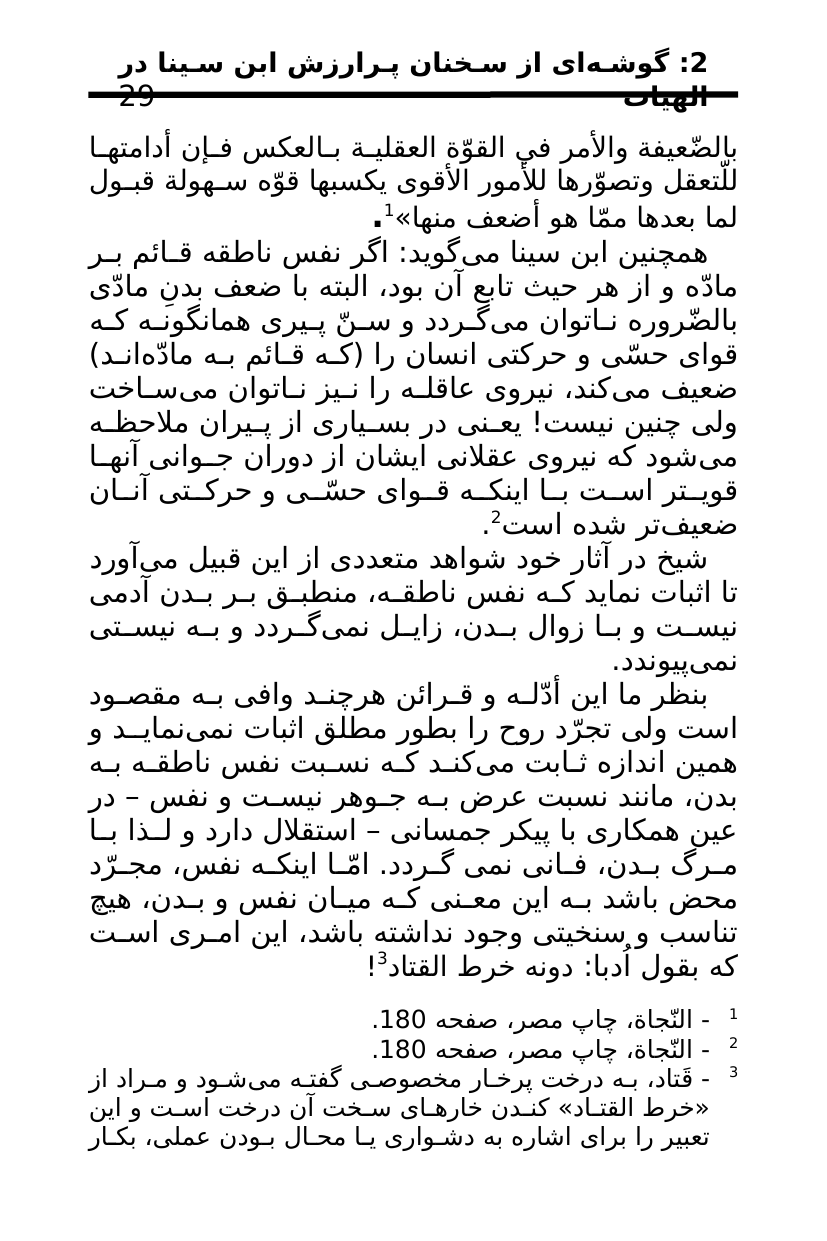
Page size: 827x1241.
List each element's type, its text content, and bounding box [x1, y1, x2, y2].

text شیخ در آثار خود شواهد متعددی از این قبیل می‌آورد تا اثبات نماید که نفس ناطقه، منطبق بر بدن آدمی نیست و با زوال بدن، زایل نمی‌گردد و به نیستی نمی‌پیوندد. [89, 541, 738, 677]
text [89, 132, 738, 236]
text بنظر ما این أدّله و قرائن هرچند وافی به مقصود است ولی تجرّد روح را بطور مطلق اثبات نمی‌نماید و همین اندازه ثابت می‌کند که نسبت نفس ناطقه به بدن، مانند نسبت عرض به جوهر نیست و نفس – در عین همکاری با پیکر جمسانی – استقلال دارد و لذا با مرگ بدن، فانی نمی گردد. امّا اینکه نفس، مجرّد محض باشد به این معنی که میان نفس و بدن، هیچ تناسب و سنخیتی وجود نداشته باشد، این امری است که بقول اُدبا: دونه خرط القتاد! [89, 677, 738, 983]
text همچنین ابن سینا می‌گوید: اگر نفس ناطقه قائم بر مادّه و از هر حیث تابع آن بود، البته با ضعف بدنِ مادّی بالضّروره ناتوان می‌گردد و سنّ پیری همانگونه که قوای حسّی و حرکتی انسان را (که قائم به مادّه‌اند) ضعیف می‌کند، نیروی عاقله را نیز ناتوان می‌ساخت ولی چنین نیست! یعنی در بسیاری از پیران ملاحظه می‌شود که نیروی عقلانی ایشان از دوران جوانی آنها قویتر است با اینکه قوای حسّی و حرکتی آنان ضعیف‌تر شده است. [89, 236, 738, 541]
